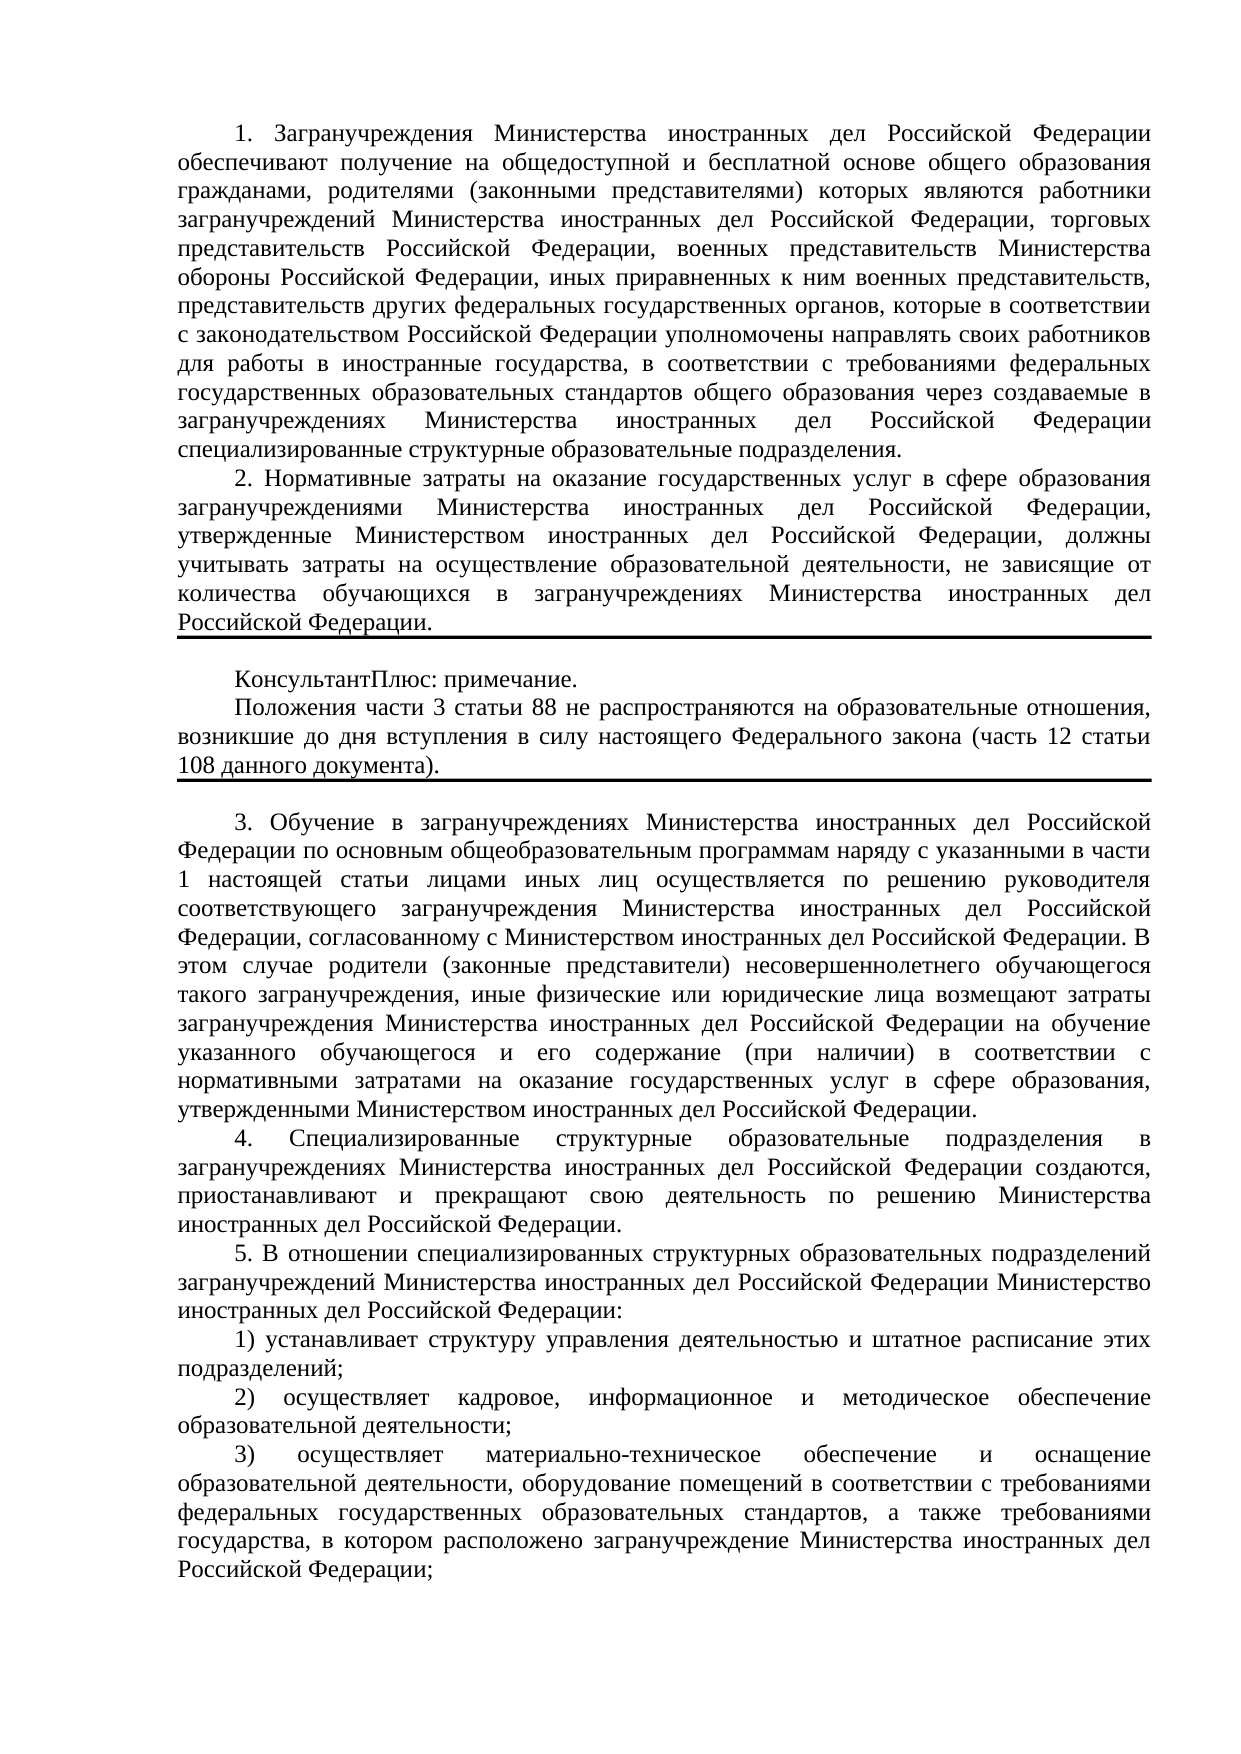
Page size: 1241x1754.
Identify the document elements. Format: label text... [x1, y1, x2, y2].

text 4. Специализированные структурные образовательные подразделения в загранучреждениях Министерства иностранных дел Российской Федерации создаются, приостанавливают и прекращают свою деятельность по решению Министерства иностранных дел Российской Федерации. [177, 1123, 1152, 1238]
text 1. Загранучреждения Министерства иностранных дел Российской Федерации обеспечивают получение на общедоступной и бесплатной основе общего образования гражданами, родителями (законными представителями) которых являются работники загранучреждений Министерства иностранных дел Российской Федерации, торговых представительств Российской Федерации, военных представительств Министерства обороны Российской Федерации, иных приравненных к ним военных представительств, представительств других федеральных государственных органов, которые в соответствии с законодательством Российской Федерации уполномочены направлять своих работников для работы в иностранные государства, в соответствии с требованиями федеральных государственных образовательных стандартов общего образования через создаваемые в загранучреждениях Министерства иностранных дел Российской Федерации специализированные структурные образовательные подразделения. [177, 118, 1152, 463]
text 3) осуществляет материально-техническое обеспечение и оснащение образовательной деятельности, оборудование помещений в соответствии с требованиями федеральных государственных образовательных стандартов, а также требованиями государства, в котором расположено загранучреждение Министерства иностранных дел Российской Федерации; [177, 1439, 1152, 1583]
text 3. Обучение в загранучреждениях Министерства иностранных дел Российской Федерации по основным общеобразовательным программам наряду с указанными в части 1 настоящей статьи лицами иных лиц осуществляется по решению руководителя соответствующего загранучреждения Министерства иностранных дел Российской Федерации, согласованному с Министерством иностранных дел Российской Федерации. В этом случае родители (законные представители) несовершеннолетнего обучающегося такого загранучреждения, иные физические или юридические лица возмещают затраты загранучреждения Министерства иностранных дел Российской Федерации на обучение указанного обучающегося и его содержание (при наличии) в соответствии с нормативными затратами на оказание государственных услуг в сфере образования, утвержденными Министерством иностранных дел Российской Федерации. [177, 807, 1152, 1123]
text 2) осуществляет кадровое, информационное и методическое обеспечение образовательной деятельности; [177, 1382, 1152, 1439]
text 5. В отношении специализированных структурных образовательных подразделений загранучреждений Министерства иностранных дел Российской Федерации Министерство иностранных дел Российской Федерации: [177, 1238, 1152, 1324]
text Положения части 3 статьи 88 не распространяются на образовательные отношения, возникшие до дня вступления в силу настоящего Федерального закона (часть 12 статьи 108 данного документа). [177, 692, 1152, 778]
text КонсультантПлюс: примечание. [177, 664, 1152, 692]
text 2. Нормативные затраты на оказание государственных услуг в сфере образования загранучреждениями Министерства иностранных дел Российской Федерации, утвержденные Министерством иностранных дел Российской Федерации, должны учитывать затраты на осуществление образовательной деятельности, не зависящие от количества обучающихся в загранучреждениях Министерства иностранных дел Российской Федерации. [177, 463, 1152, 635]
text 1) устанавливает структуру управления деятельностью и штатное расписание этих подразделений; [177, 1324, 1152, 1382]
